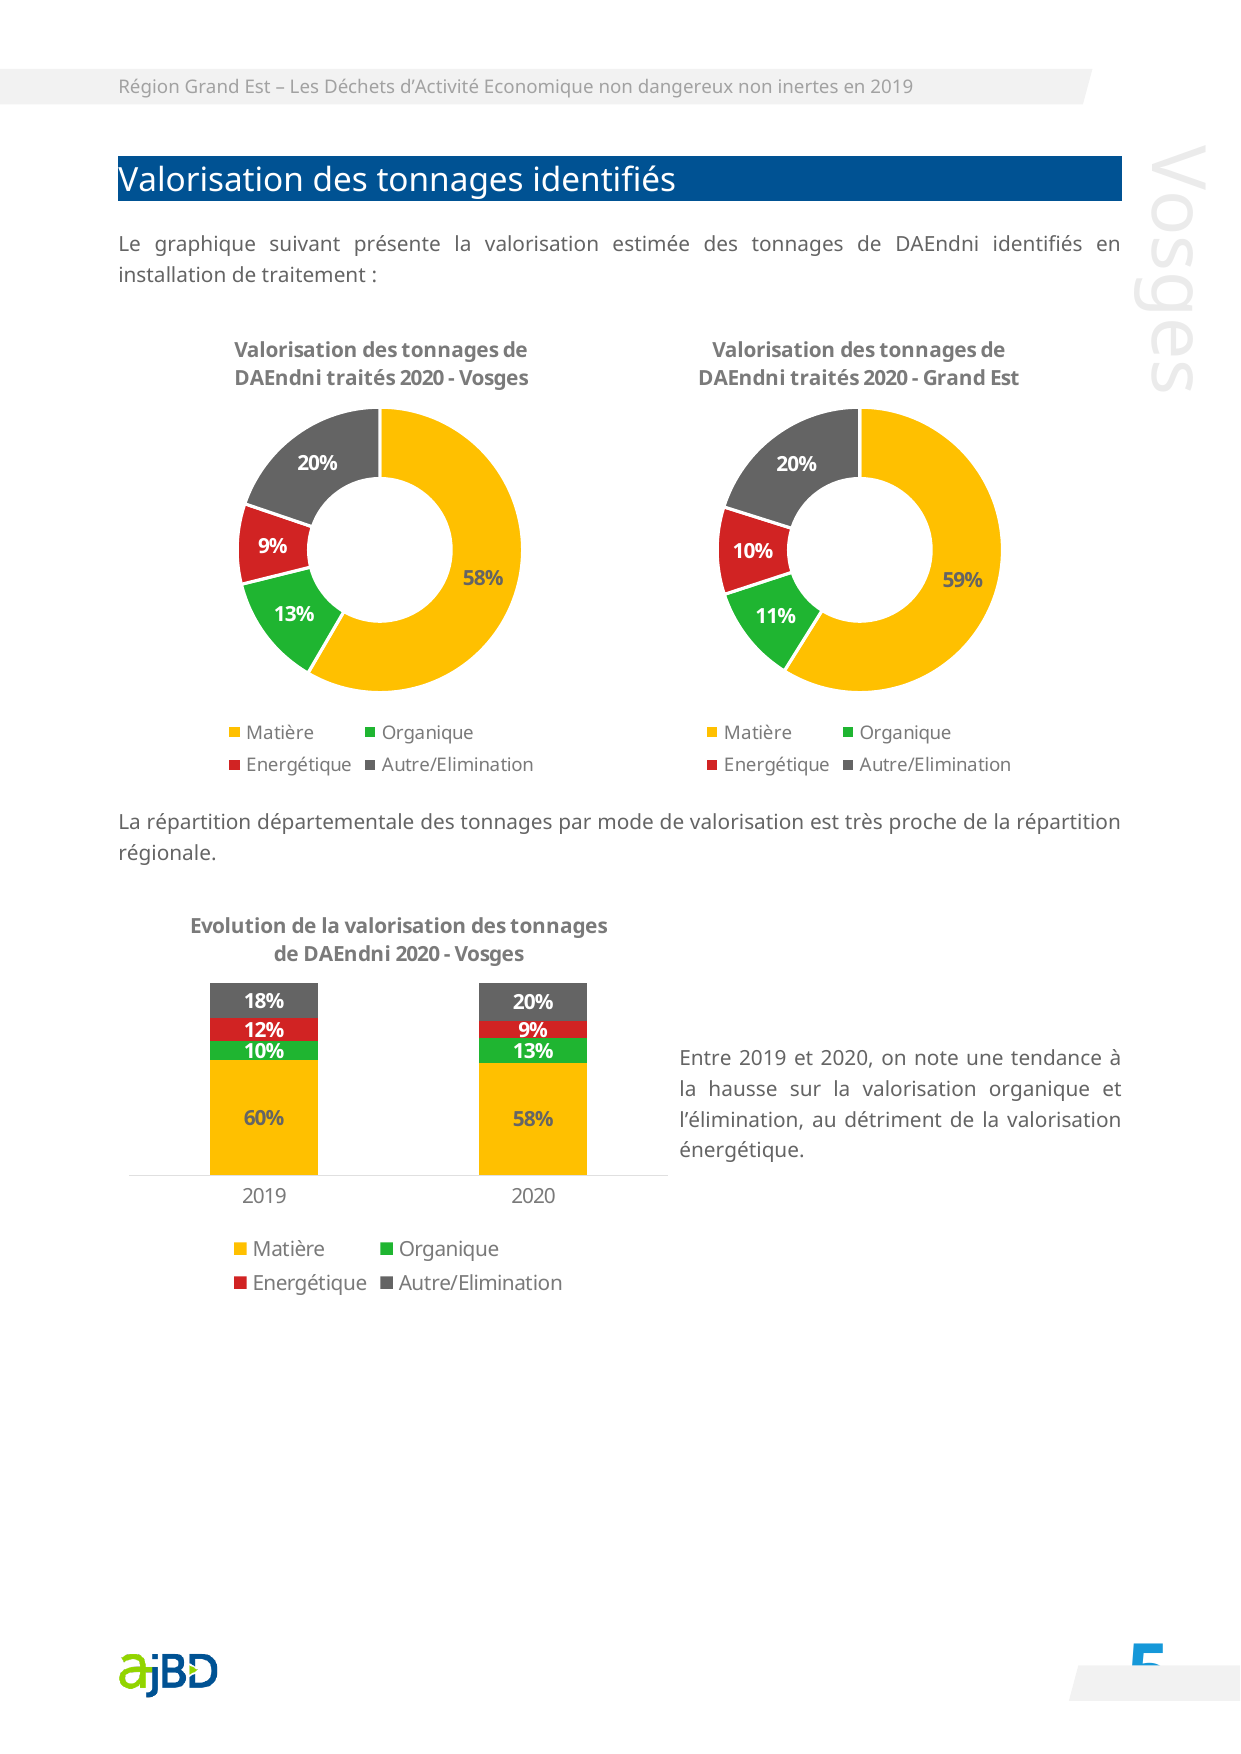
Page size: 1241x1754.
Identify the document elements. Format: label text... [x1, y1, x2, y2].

text La répartition départementale des tonnages par mode de valorisation est très proche de la répartition régionale. [118, 807, 1122, 866]
text Le graphique suivant présente la valorisation estimée des tonnages de DAEndni identifiés en installation de traitement : [118, 229, 1122, 289]
picture [118, 1652, 218, 1698]
text Entre 2019 et 2020, on note une tendance à la hausse sur la valorisation organique et l’élimination, au détriment de la valorisation énergétique. [679, 1043, 1122, 1164]
subtitle Valorisation des tonnages identifiés [118, 156, 1122, 201]
